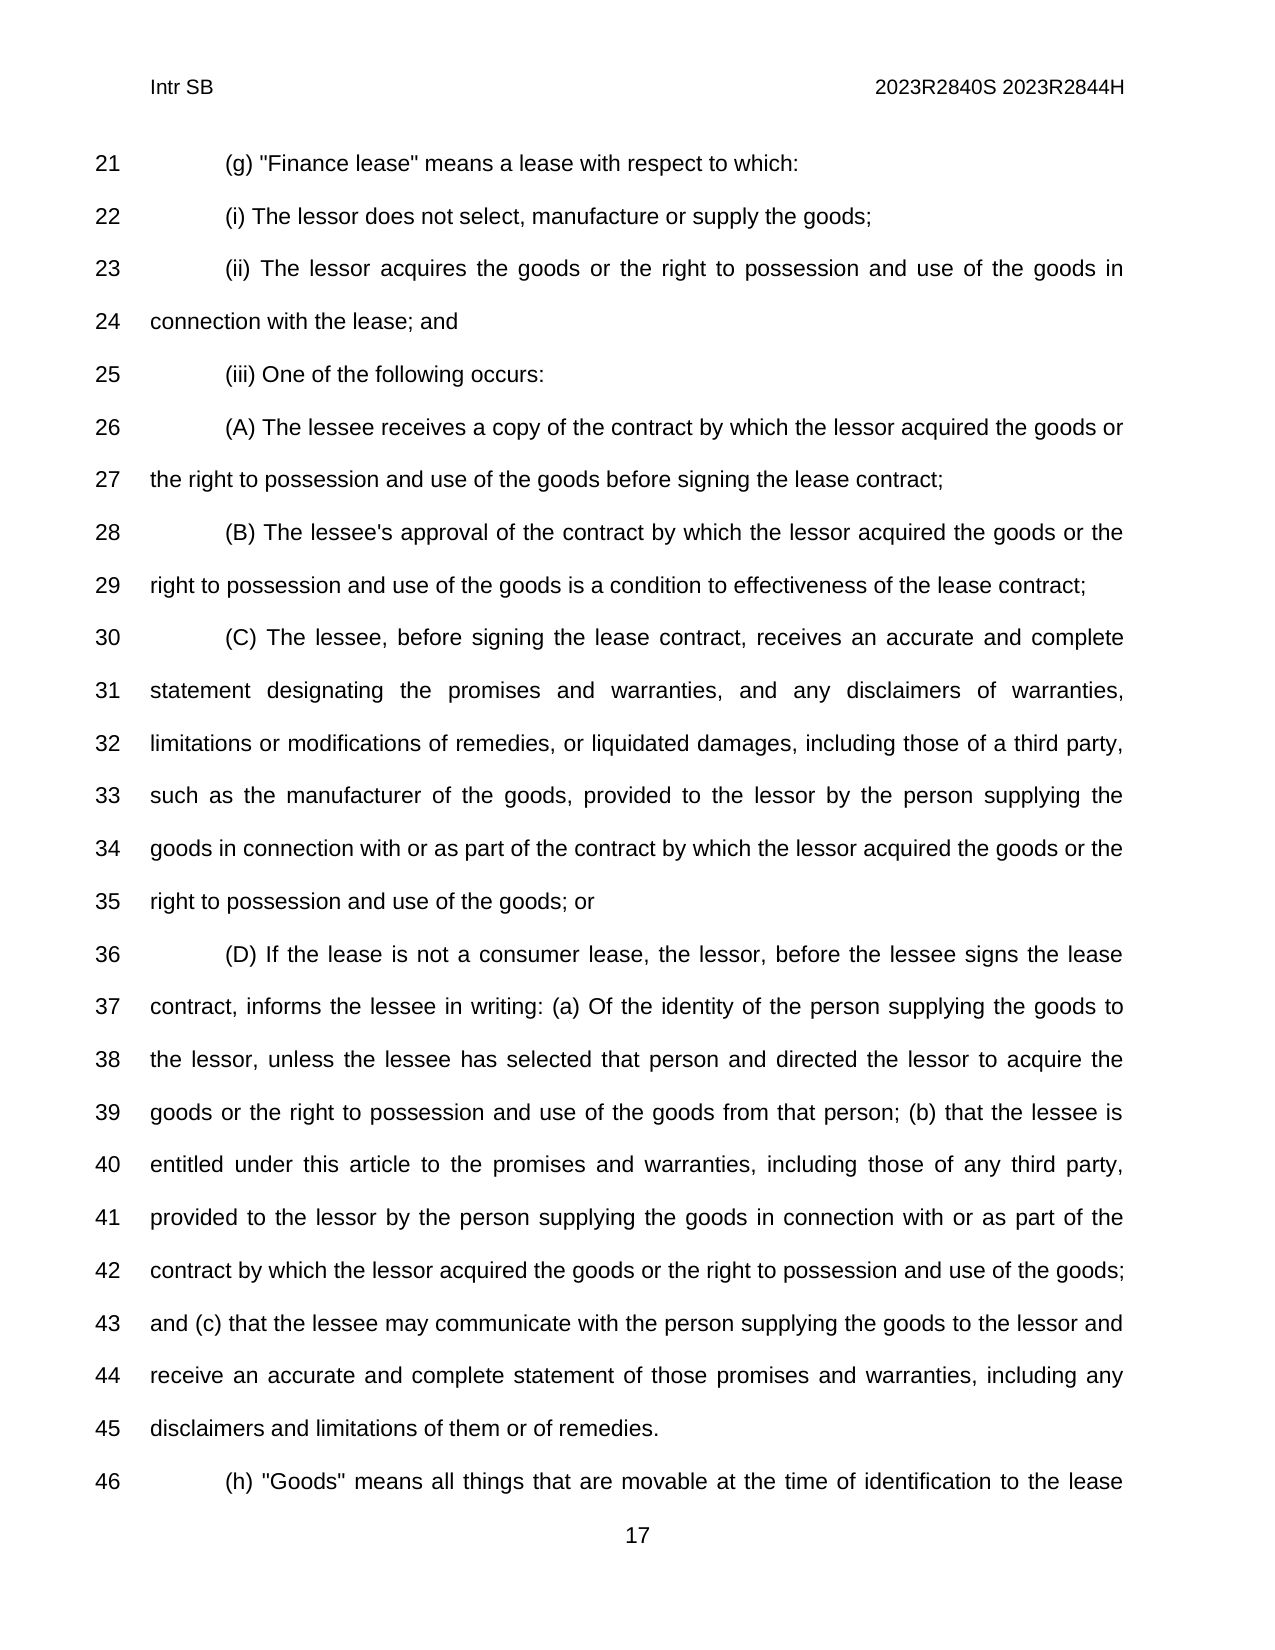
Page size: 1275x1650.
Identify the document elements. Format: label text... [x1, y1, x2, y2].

text (A) The lessee receives a copy of the contract by which the lessor acquired the goods or the right to possession and use of the goods before signing the lease contract; [150, 413, 1125, 493]
text (C) The lessee, before signing the lease contract, receives an accurate and complete statement designating the promises and warranties, and any disclaimers of warranties, limitations or modifications of remedies, or liquidated damages, including those of a third party, such as the manufacturer of the goods, provided to the lessor by the person supplying the goods in connection with or as part of the contract by which the lessor acquired the goods or the right to possession and use of the goods; or [150, 624, 1125, 914]
text (B) The lessees approval of the contract by which the lessor acquired the goods or the right to possession and use of the goods is a condition to effectiveness of the lease contract; [150, 519, 1125, 598]
text (i) The lessor does not select, manufacture or supply the goods; [150, 203, 1125, 229]
text (g) "Finance lease" means a lease with respect to which: [150, 150, 1125, 176]
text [150, 1468, 1125, 1494]
text (D) If the lease is not a consumer lease, the lessor, before the lessee signs the lease contract, informs the lessee in writing: (a) Of the identity of the person supplying the goods to the lessor, unless the lessee has selected that person and directed the lessor to acquire the goods or the right to possession and use of the goods from that person; (b) that the lessee is entitled under this article to the promises and warranties, including those of any third party, provided to the lessor by the person supplying the goods in connection with or as part of the contract by which the lessor acquired the goods or the right to possession and use of the goods; and (c) that the lessee may communicate with the person supplying the goods to the lessor and receive an accurate and complete statement of those promises and warranties, including any disclaimers and limitations of them or of remedies. [150, 941, 1125, 1441]
text (ii) The lessor acquires the goods or the right to possession and use of the goods in connection with the lease; and [150, 255, 1125, 334]
text (iii) One of the following occurs: [150, 361, 1125, 387]
